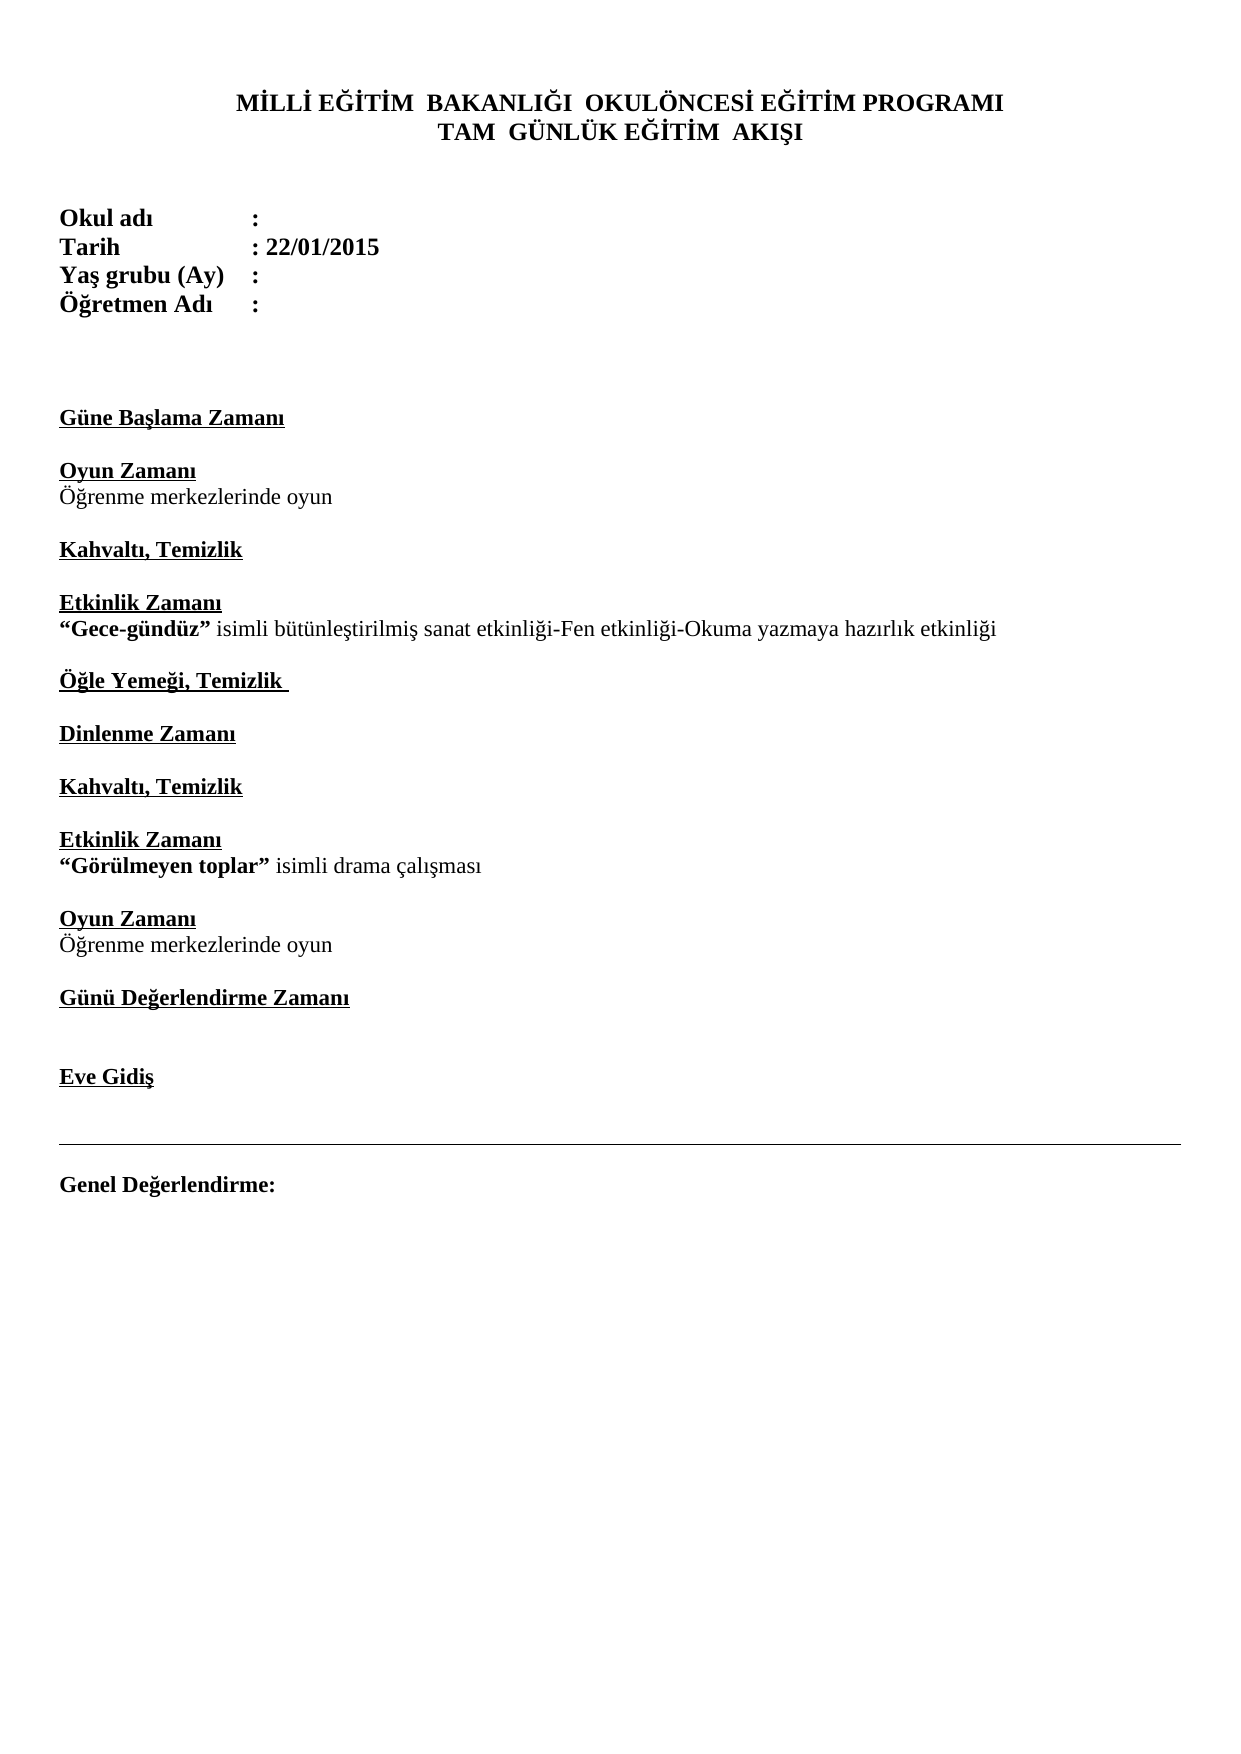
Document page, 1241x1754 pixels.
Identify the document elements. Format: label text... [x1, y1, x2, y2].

text Eve Gidiş [59, 1063, 1181, 1089]
text Öğretmen Adı : [59, 289, 1181, 318]
list Öğrenme merkezlerinde oyun [59, 483, 1181, 509]
text Okul adı : [59, 203, 1181, 232]
list Öğrenme merkezlerinde oyun [59, 931, 1181, 957]
text Günü Değerlendirme Zamanı [59, 957, 1181, 1010]
list “Gece-gündüz” isimli bütünleştirilmiş sanat etkinliği-Fen etkinliği-Okuma yazmaya hazırlık etkinliği [59, 615, 1181, 641]
text MİLLİ EĞİTİM BAKANLIĞI OKULÖNCESİ EĞİTİM PROGRAMI [59, 88, 1181, 117]
list Kahvaltı, Temizlik [59, 536, 1181, 562]
list Etkinlik Zamanı [59, 588, 1181, 615]
text Öğle Yemeği, Temizlik Dinlenme Zamanı [59, 668, 1181, 747]
text “Görülmeyen toplar” isimli drama çalışması [59, 852, 1181, 878]
text Genel Değerlendirme: [59, 1171, 1181, 1198]
text Yaş grubu (Ay) : [59, 260, 1181, 289]
text Kahvaltı, Temizlik [59, 773, 1181, 799]
text TAM GÜNLÜK EĞİTİM AKIŞI [59, 117, 1181, 145]
text Oyun Zamanı [59, 457, 1181, 483]
text Güne Başlama Zamanı [59, 404, 1181, 430]
text Etkinlik Zamanı [59, 799, 1181, 852]
text Oyun Zamanı [59, 905, 1181, 931]
text Tarih : 22/01/2015 [59, 232, 1181, 260]
